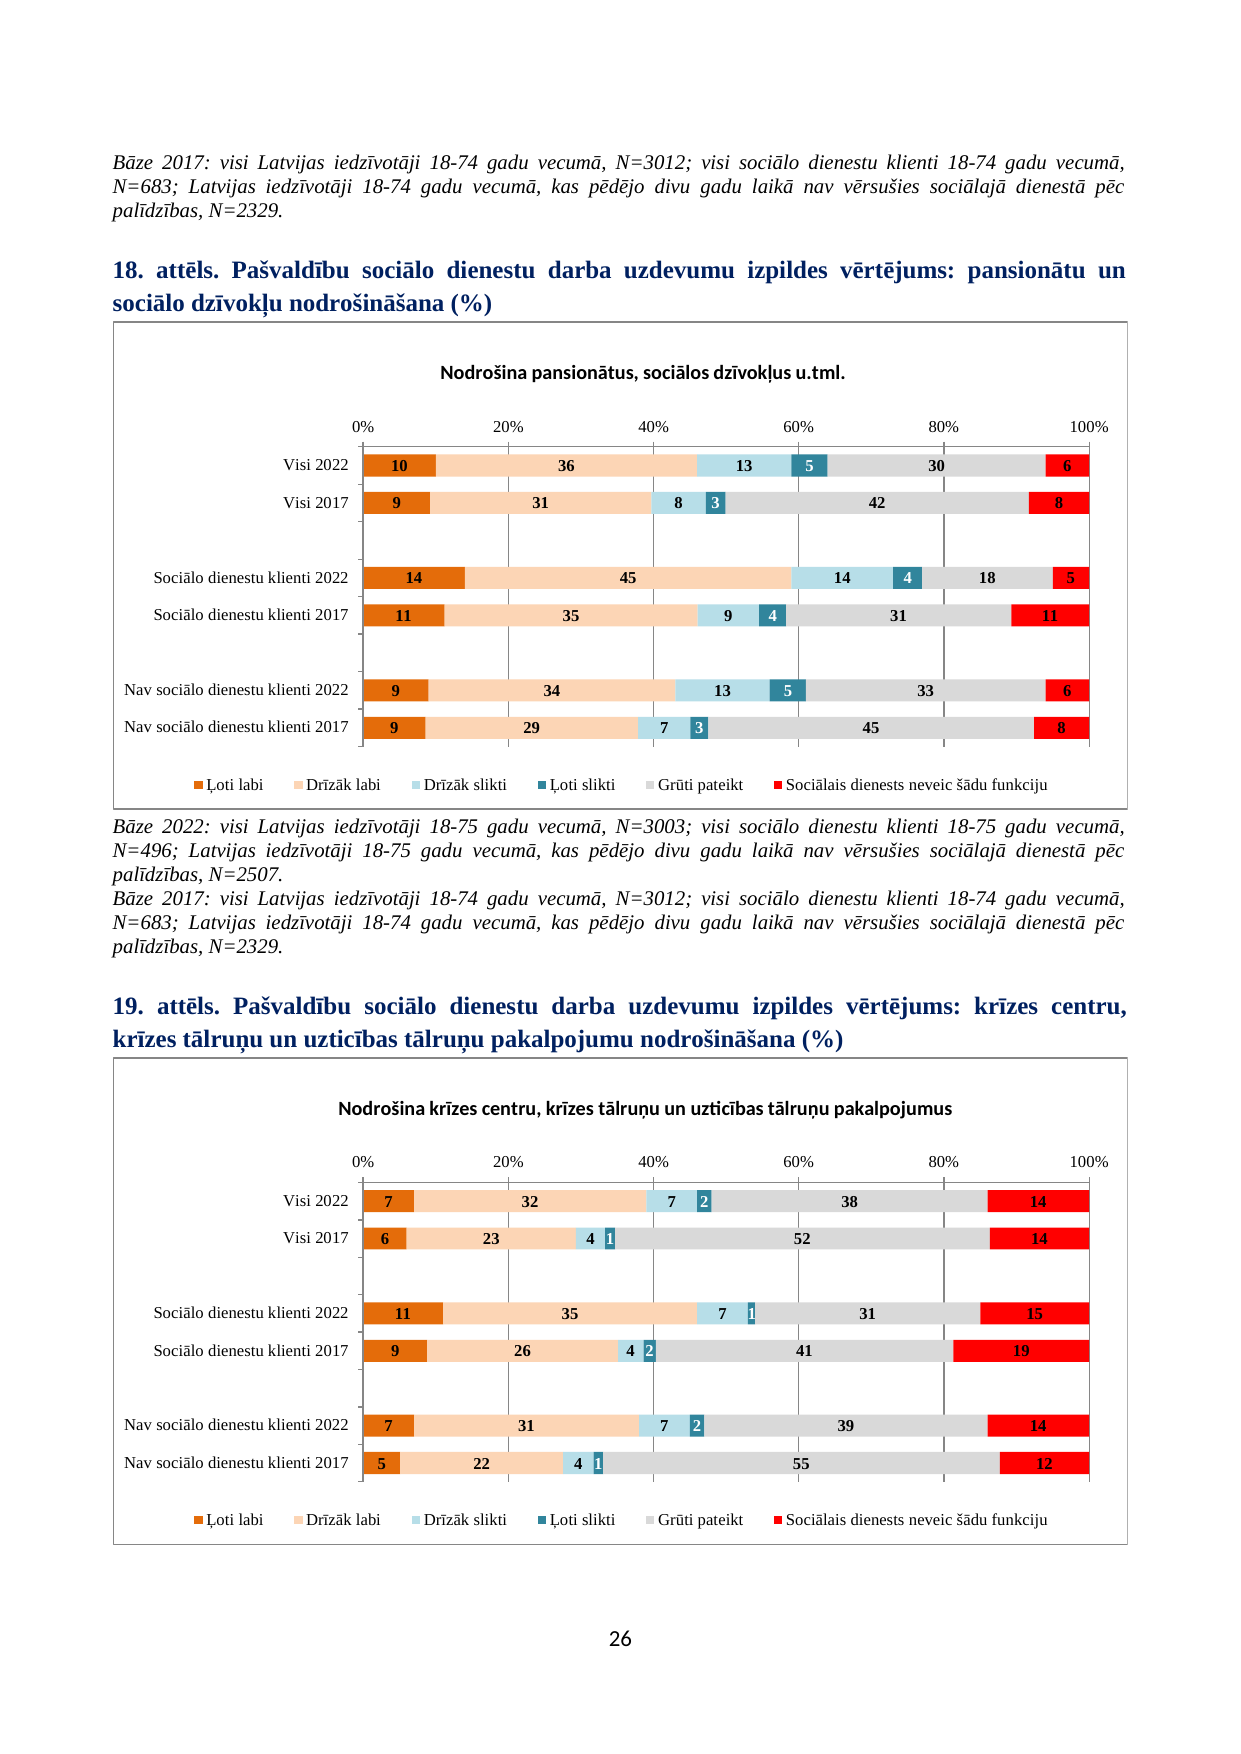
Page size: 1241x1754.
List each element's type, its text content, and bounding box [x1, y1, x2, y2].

text 18. attēls. Pašvaldību sociālo dienestu darba uzdevumu izpildes vērtējums: pansionātu un sociālo dzīvokļu nodrošināšana (%) [112, 255, 1128, 317]
text Bāze 2022: visi Latvijas iedzīvotāji 18-75 gadu vecumā, N=3003; visi sociālo dienestu klienti 18-75 gadu vecumā, N=496; Latvijas iedzīvotāji 18-75 gadu vecumā, kas pēdējo divu gadu laikā nav vērsušies sociālajā dienestā pēc palīdzības, N=2507. [112, 814, 1128, 886]
text Bāze 2017: visi Latvijas iedzīvotāji 18-74 gadu vecumā, N=3012; visi sociālo dienestu klienti 18-74 gadu vecumā, N=683; Latvijas iedzīvotāji 18-74 gadu vecumā, kas pēdējo divu gadu laikā nav vērsušies sociālajā dienestā pēc palīdzības, N=2329. [112, 150, 1128, 222]
text Bāze 2017: visi Latvijas iedzīvotāji 18-74 gadu vecumā, N=3012; visi sociālo dienestu klienti 18-74 gadu vecumā, N=683; Latvijas iedzīvotāji 18-74 gadu vecumā, kas pēdējo divu gadu laikā nav vērsušies sociālajā dienestā pēc palīdzības, N=2329. [112, 886, 1128, 958]
text 19. attēls. Pašvaldību sociālo dienestu darba uzdevumu izpildes vērtējums: krīzes centru, krīzes tālruņu un uzticības tālruņu pakalpojumu nodrošināšana (%) [112, 991, 1128, 1053]
